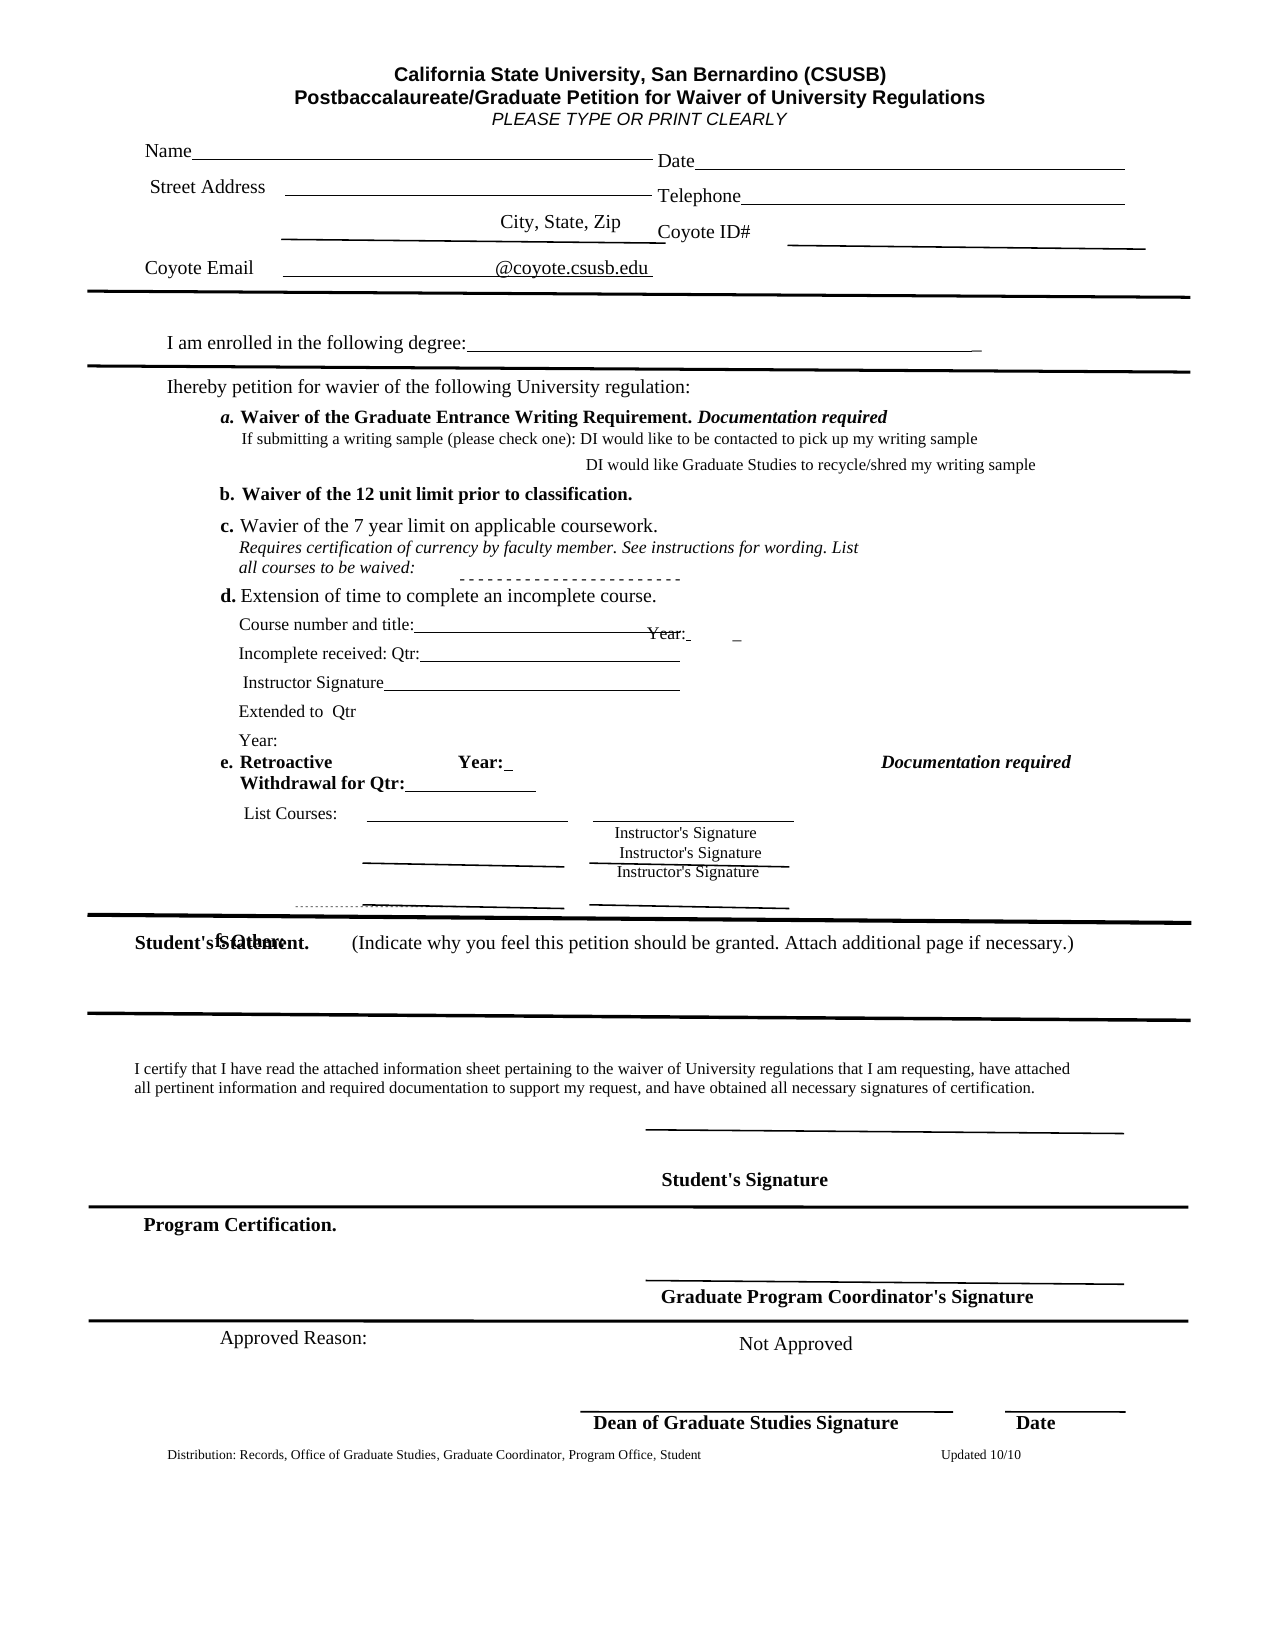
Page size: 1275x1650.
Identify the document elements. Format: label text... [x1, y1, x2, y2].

text Not Approved [739, 1331, 1242, 1354]
text Coyote Email @coyote.csusb.edu [144, 256, 1242, 279]
text Instructor's Signature [328, 823, 1042, 842]
text Year: [458, 751, 831, 773]
list Extension of time to complete an incomplete course. [220, 586, 1242, 606]
text Approved Reason: [167, 1326, 626, 1348]
text Student's Signature [661, 1168, 1242, 1190]
text Ihereby petition for wavier of the following University regulation: [167, 375, 1242, 398]
text Student's Statement. (Indicate why you feel this petition should be granted. Attach additional page if necessary.) [134, 918, 1242, 954]
text Name Street Address City, State, Zip [144, 139, 626, 233]
text Program Certification. [143, 1213, 1242, 1236]
text Instructor's Signature Instructor's Signature [612, 843, 763, 881]
text Requires certification of currency by faculty member. See instructions for wording. List all courses to be waived: [238, 537, 884, 577]
text Dean of Graduate Studies Signature Date [593, 1413, 1242, 1433]
text List Courses: [243, 803, 1242, 823]
text Date Telephone Coyote ID# [657, 149, 1151, 242]
text If submitting a writing sample (please check one): DI would like to be contacted to pick up my writing sample [241, 429, 1242, 448]
list Waiver of the Graduate Entrance Writing Requirement. Documentation required [220, 406, 1242, 428]
text I certify that I have read the attached information sheet pertaining to the waiver of University regulations that I am requesting, have attached all pertinent information and required documentation to support my request, and have obtained all necessary signatures of certification. [134, 1060, 1075, 1097]
list Waiver of the 12 unit limit prior to classification. [219, 483, 1242, 505]
text Graduate Program Coordinator's Signature [661, 1279, 1242, 1308]
text DI would like Graduate Studies to recycle/shred my writing sample [586, 454, 1242, 474]
text I am enrolled in the following degree: _ [167, 331, 1242, 353]
list Retroactive Withdrawal for Qtr: [220, 751, 421, 794]
list Wavier of the 7 year limit on applicable coursework. [220, 514, 1242, 537]
text Year: _ [647, 622, 1242, 643]
text California State University, San Bernardino (CSUSB) Postbaccalaureate/Graduate Petition for Waiver of University Regulations PLEASE TYPE OR PRINT CLEARLY [279, 63, 1001, 129]
text Distribution: Records, Office of Graduate Studies, Graduate Coordinator, Program Office, Student Updated 10/10 [167, 1447, 1242, 1462]
text Documentation required [881, 751, 1242, 773]
text Course number and title: Incomplete received: Qtr: Instructor Signature Extended to Qtr Year: [238, 614, 626, 750]
